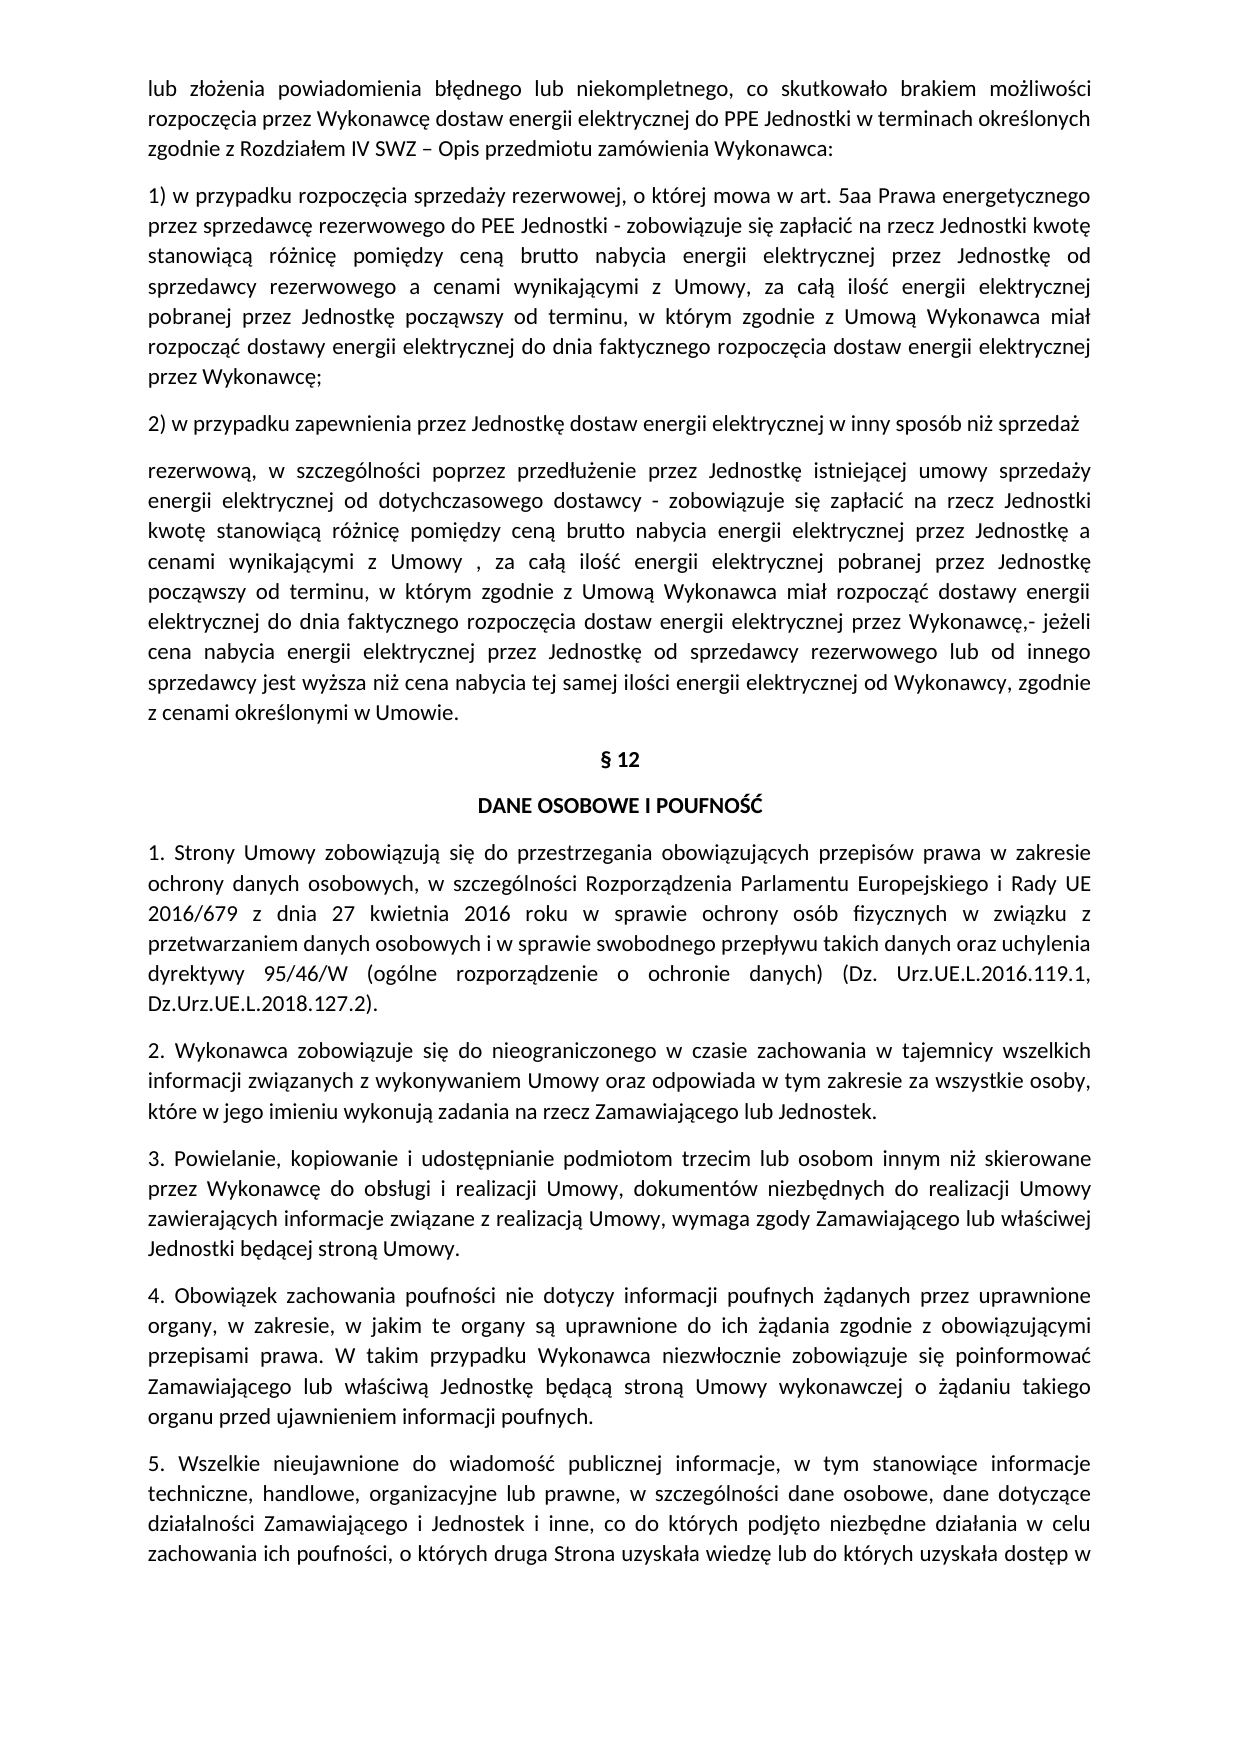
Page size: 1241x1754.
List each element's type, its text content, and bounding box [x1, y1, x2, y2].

text 4. Obowiązek zachowania poufności nie dotyczy informacji poufnych żądanych przez uprawnione organy, w zakresie, w jakim te organy są uprawnione do ich żądania zgodnie z obowiązującymi przepisami prawa. W takim przypadku Wykonawca niezwłocznie zobowiązuje się poinformować Zamawiającego lub właściwą Jednostkę będącą stroną Umowy wykonawczej o żądaniu takiego organu przed ujawnieniem informacji poufnych. [148, 1281, 1093, 1430]
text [148, 1449, 1093, 1567]
text 3. Powielanie, kopiowanie i udostępnianie podmiotom trzecim lub osobom innym niż skierowane przez Wykonawcę do obsługi i realizacji Umowy, dokumentów niezbędnych do realizacji Umowy zawierających informacje związane z realizacją Umowy, wymaga zgody Zamawiającego lub właściwej Jednostki będącej stroną Umowy. [148, 1144, 1093, 1262]
text 1) w przypadku rozpoczęcia sprzedaży rezerwowej, o której mowa w art. 5aa Prawa energetycznego przez sprzedawcę rezerwowego do PEE Jednostki - zobowiązuje się zapłacić na rzecz Jednostki kwotę stanowiącą różnicę pomiędzy ceną brutto nabycia energii elektrycznej przez Jednostkę od sprzedawcy rezerwowego a cenami wynikającymi z Umowy, za całą ilość energii elektrycznej pobranej przez Jednostkę począwszy od terminu, w którym zgodnie z Umową Wykonawca miał rozpocząć dostawy energii elektrycznej do dnia faktycznego rozpoczęcia dostaw energii elektrycznej przez Wykonawcę; [148, 181, 1093, 390]
text § 12 [148, 745, 1093, 773]
text 2. Wykonawca zobowiązuje się do nieograniczonego w czasie zachowania w tajemnicy wszelkich informacji związanych z wykonywaniem Umowy oraz odpowiada w tym zakresie za wszystkie osoby, które w jego imieniu wykonują zadania na rzecz Zamawiającego lub Jednostek. [148, 1036, 1093, 1125]
text DANE OSOBOWE I POUFNOŚĆ [148, 792, 1093, 819]
text 2) w przypadku zapewnienia przez Jednostkę dostaw energii elektrycznej w inny sposób niż sprzedaż [148, 409, 1093, 437]
text rezerwową, w szczególności poprzez przedłużenie przez Jednostkę istniejącej umowy sprzedaży energii elektrycznej od dotychczasowego dostawcy - zobowiązuje się zapłacić na rzecz Jednostki kwotę stanowiącą różnicę pomiędzy ceną brutto nabycia energii elektrycznej przez Jednostkę a cenami wynikającymi z Umowy , za całą ilość energii elektrycznej pobranej przez Jednostkę począwszy od terminu, w którym zgodnie z Umową Wykonawca miał rozpocząć dostawy energii elektrycznej do dnia faktycznego rozpoczęcia dostaw energii elektrycznej przez Wykonawcę,- jeżeli cena nabycia energii elektrycznej przez Jednostkę od sprzedawcy rezerwowego lub od innego sprzedawcy jest wyższa niż cena nabycia tej samej ilości energii elektrycznej od Wykonawcy, zgodnie z cenami określonymi w Umowie. [148, 456, 1093, 726]
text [148, 74, 1093, 162]
text 1. Strony Umowy zobowiązują się do przestrzegania obowiązujących przepisów prawa w zakresie ochrony danych osobowych, w szczególności Rozporządzenia Parlamentu Europejskiego i Rady UE 2016/679 z dnia 27 kwietnia 2016 roku w sprawie ochrony osób fizycznych w związku z przetwarzaniem danych osobowych i w sprawie swobodnego przepływu takich danych oraz uchylenia dyrektywy 95/46/W (ogólne rozporządzenie o ochronie danych) (Dz. Urz.UE.L.2016.119.1, Dz.Urz.UE.L.2018.127.2). [148, 838, 1093, 1017]
